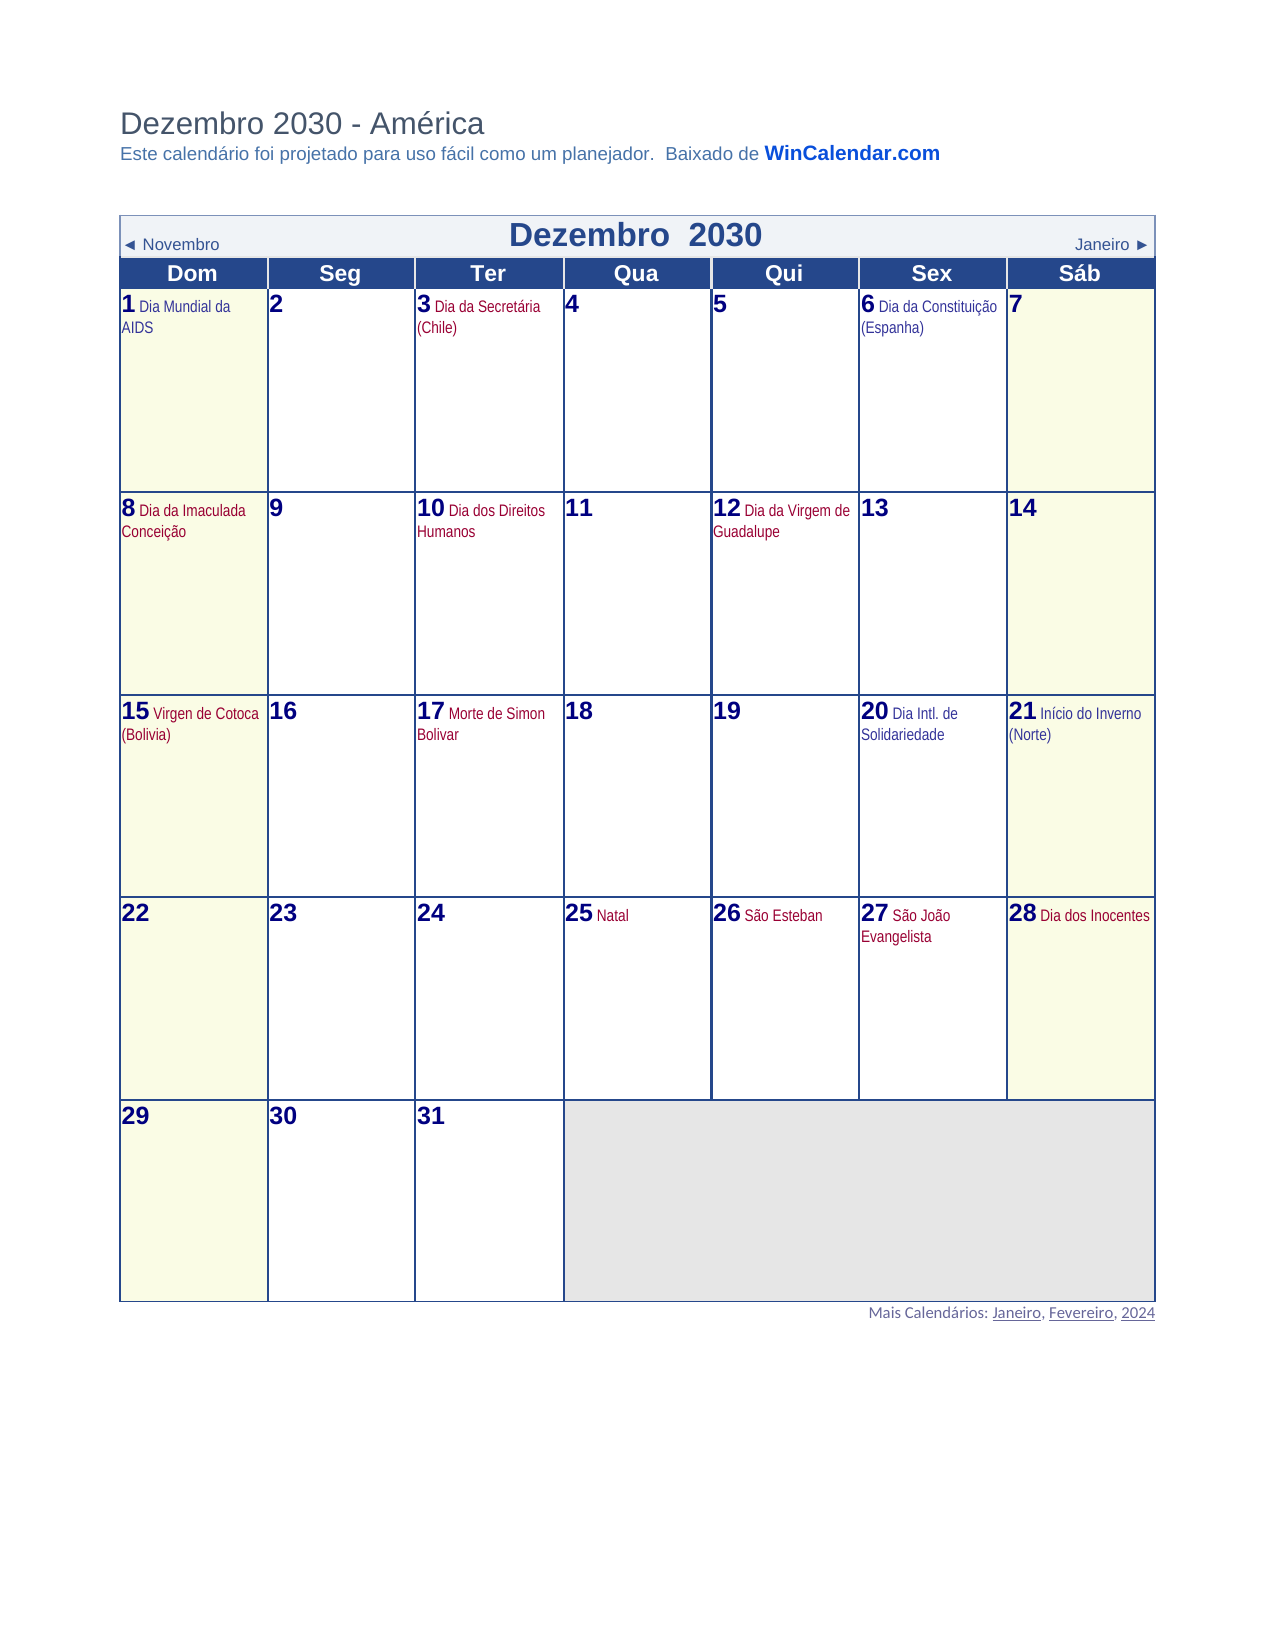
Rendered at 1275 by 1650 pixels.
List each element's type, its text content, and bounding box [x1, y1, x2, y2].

table_cell 2 [269, 289, 414, 491]
table_cell 11 [565, 493, 710, 694]
table_cell 30 [269, 1101, 414, 1301]
table_cell 23 [269, 898, 414, 1099]
text Dezembro 2030 - América Este calendário foi projetado para uso fácil como um planejador. Baixado de WinCalendar.com [120, 105, 1155, 193]
table_cell 19 [713, 696, 858, 896]
table_cell 21 Início do Inverno (Norte) [1008, 696, 1154, 896]
table_cell 5 [713, 289, 858, 491]
text Mais Calendários: Janeiro, Fevereiro, 2024 [120, 1302, 1155, 1322]
table_cell 7 [1008, 289, 1154, 491]
table_cell 3 Dia da Secretária (Chile) [416, 289, 563, 491]
table_cell Dom [121, 258, 267, 289]
table_cell 31 [416, 1101, 563, 1301]
table_cell 4 [565, 289, 710, 491]
table_cell 24 [416, 898, 563, 1099]
table_cell 17 Morte de Simon Bolivar [416, 696, 563, 896]
table_cell 18 [565, 696, 710, 896]
table_cell 12 Dia da Virgem de Guadalupe [713, 493, 858, 694]
table_header Dezembro 2030 [268, 216, 1007, 256]
table_cell Qua [565, 258, 710, 289]
table_cell 15 Virgen de Cotoca (Bolivia) [121, 696, 267, 896]
table_cell Ter [416, 258, 563, 289]
table_cell 22 [121, 898, 267, 1099]
table_cell 14 [1008, 493, 1154, 694]
table_cell Sáb [1008, 258, 1154, 289]
table_cell 20 Dia Intl. de Solidariedade [860, 696, 1006, 896]
table_cell 1 Dia Mundial da AIDS [121, 289, 267, 491]
table_cell 16 [269, 696, 414, 896]
table_cell 25 Natal [565, 898, 710, 1099]
table_cell Seg [269, 258, 414, 289]
table_cell [565, 1101, 1154, 1301]
table_header Janeiro ► [1007, 216, 1154, 256]
table_cell Sex [860, 258, 1006, 289]
table_cell 9 [269, 493, 414, 694]
table_cell 27 São João Evangelista [860, 898, 1006, 1099]
table_cell 10 Dia dos Direitos Humanos [416, 493, 563, 694]
table_header ◄ Novembro [121, 216, 268, 256]
table_cell 26 São Esteban [713, 898, 858, 1099]
table_cell 8 Dia da Imaculada Conceição [121, 493, 267, 694]
table_cell 6 Dia da Constituição (Espanha) [860, 289, 1006, 491]
table_cell 28 Dia dos Inocentes [1008, 898, 1154, 1099]
table_cell 29 [121, 1101, 267, 1301]
table_cell 13 [860, 493, 1006, 694]
table_cell Qui [713, 258, 858, 289]
